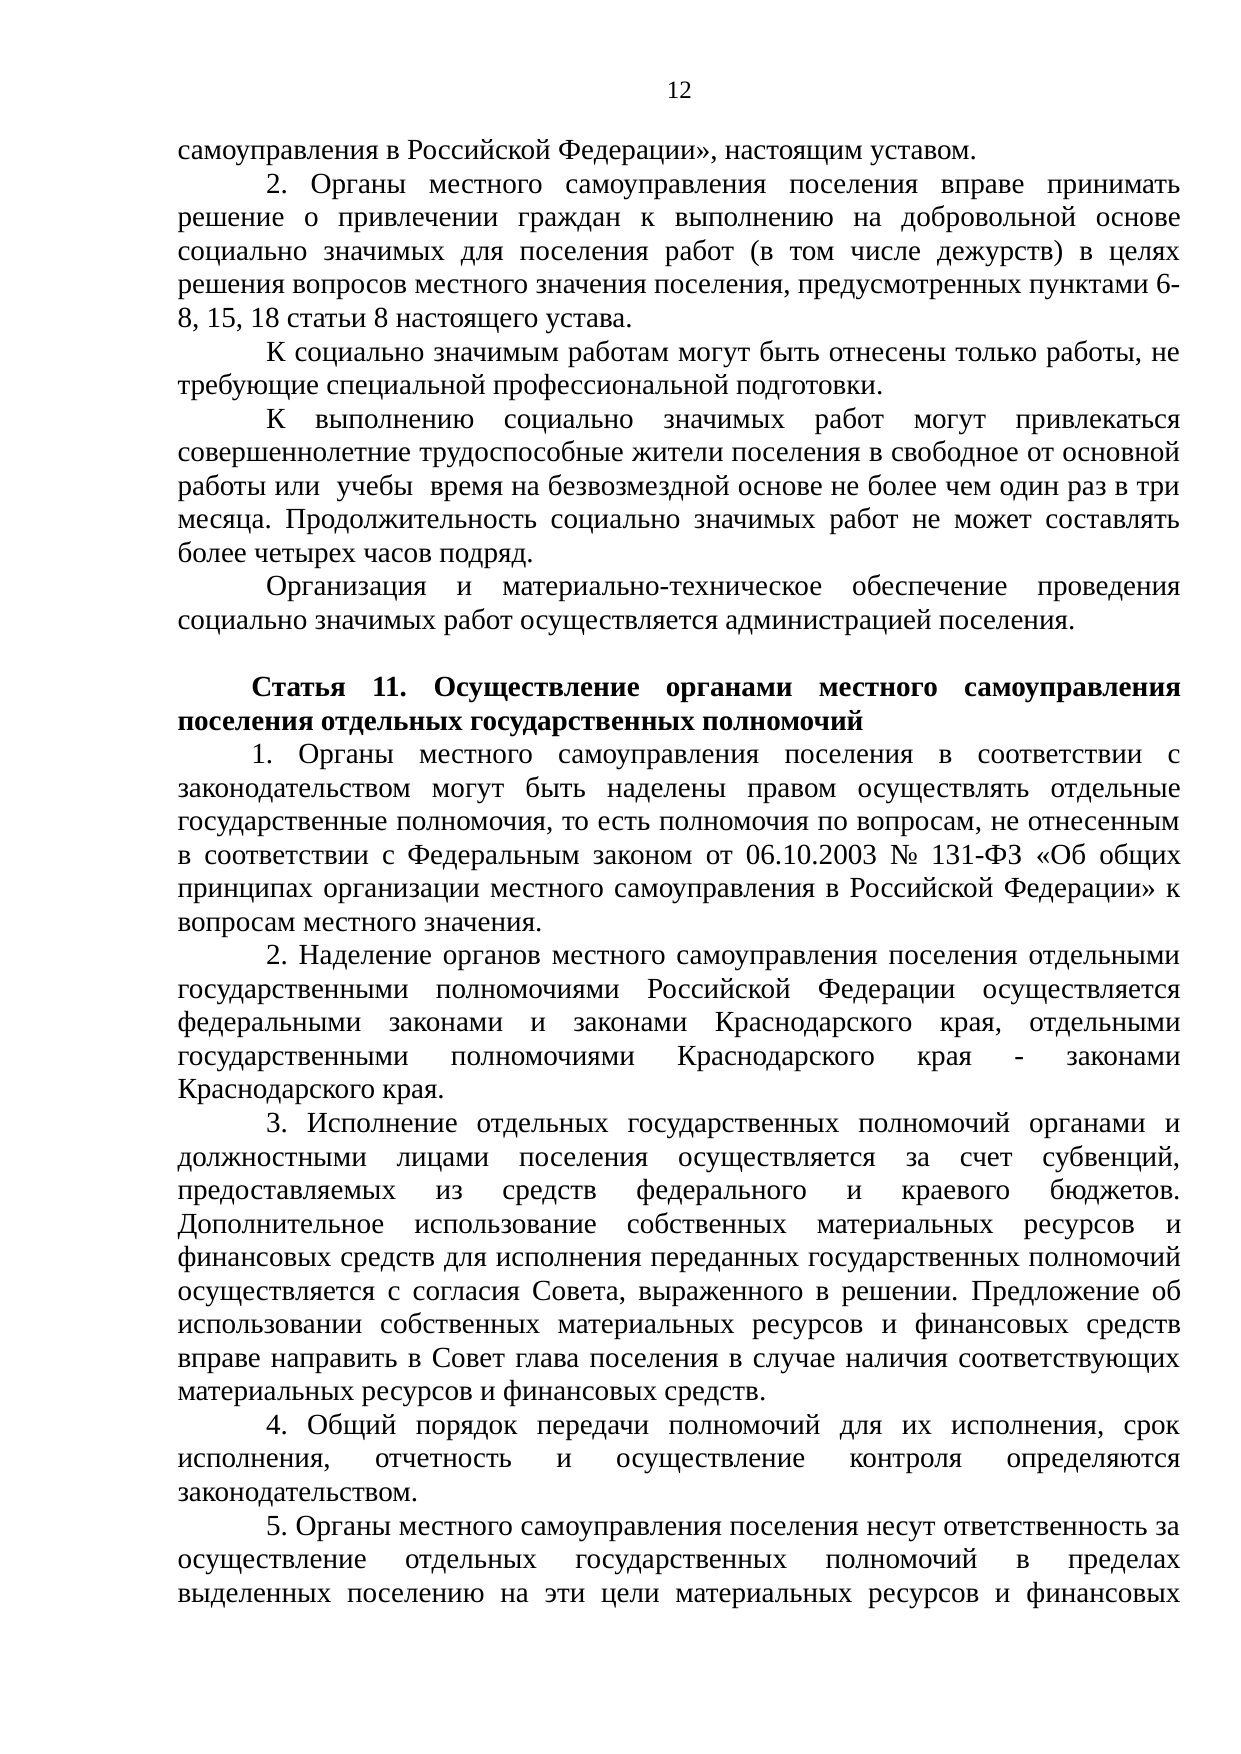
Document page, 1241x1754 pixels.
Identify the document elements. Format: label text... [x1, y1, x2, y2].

text 1. Органы местного самоуправления поселения в соответствии с законодательством могут быть наделены правом осуществлять отдельные государственные полномочия, то есть полномочия по вопросам, не отнесенным в соответствии с Федеральным законом от 06.10.2003 № 131-ФЗ «Об общих принципах организации местного самоуправления в Российской Федерации» к вопросам местного значения. [177, 736, 1181, 937]
text 4. Общий порядок передачи полномочий для их исполнения, срок исполнения, отчетность и осуществление контроля определяются законодательством. [177, 1407, 1181, 1508]
text Организация и материально-техническое обеспечение проведения социально значимых работ осуществляется администрацией поселения. [177, 568, 1181, 636]
text 2. Наделение органов местного самоуправления поселения отдельными государственными полномочиями Российской Федерации осуществляется федеральными законами и законами Краснодарского края, отдельными государственными полномочиями Краснодарского края - законами Краснодарского края. [177, 937, 1181, 1105]
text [177, 1508, 1181, 1608]
text К социально значимым работам могут быть отнесены только работы, не требующие специальной профессиональной подготовки. [177, 334, 1181, 401]
text Статья 11. Осуществление органами местного самоуправления поселения отдельных государственных полномочий [177, 669, 1181, 736]
text 2. Органы местного самоуправления поселения вправе принимать решение о привлечении граждан к выполнению на добровольной основе социально значимых для поселения работ (в том числе дежурств) в целях решения вопросов местного значения поселения, предусмотренных пунктами 6-8, 15, 18 статьи 8 настоящего устава. [177, 166, 1181, 334]
text К выполнению социально значимых работ могут привлекаться совершеннолетние трудоспособные жители поселения в свободное от основной работы или учебы время на безвозмездной основе не более чем один раз в три месяца. Продолжительность социально значимых работ не может составлять более четырех часов подряд. [177, 401, 1181, 568]
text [177, 132, 1181, 166]
text 3. Исполнение отдельных государственных полномочий органами и должностными лицами поселения осуществляется за счет субвенций, предоставляемых из средств федерального и краевого бюджетов. Дополнительное использование собственных материальных ресурсов и финансовых средств для исполнения переданных государственных полномочий осуществляется с согласия Совета, выраженного в решении. Предложение об использовании собственных материальных ресурсов и финансовых средств вправе направить в Совет глава поселения в случае наличия соответствующих материальных ресурсов и финансовых средств. [177, 1105, 1181, 1407]
